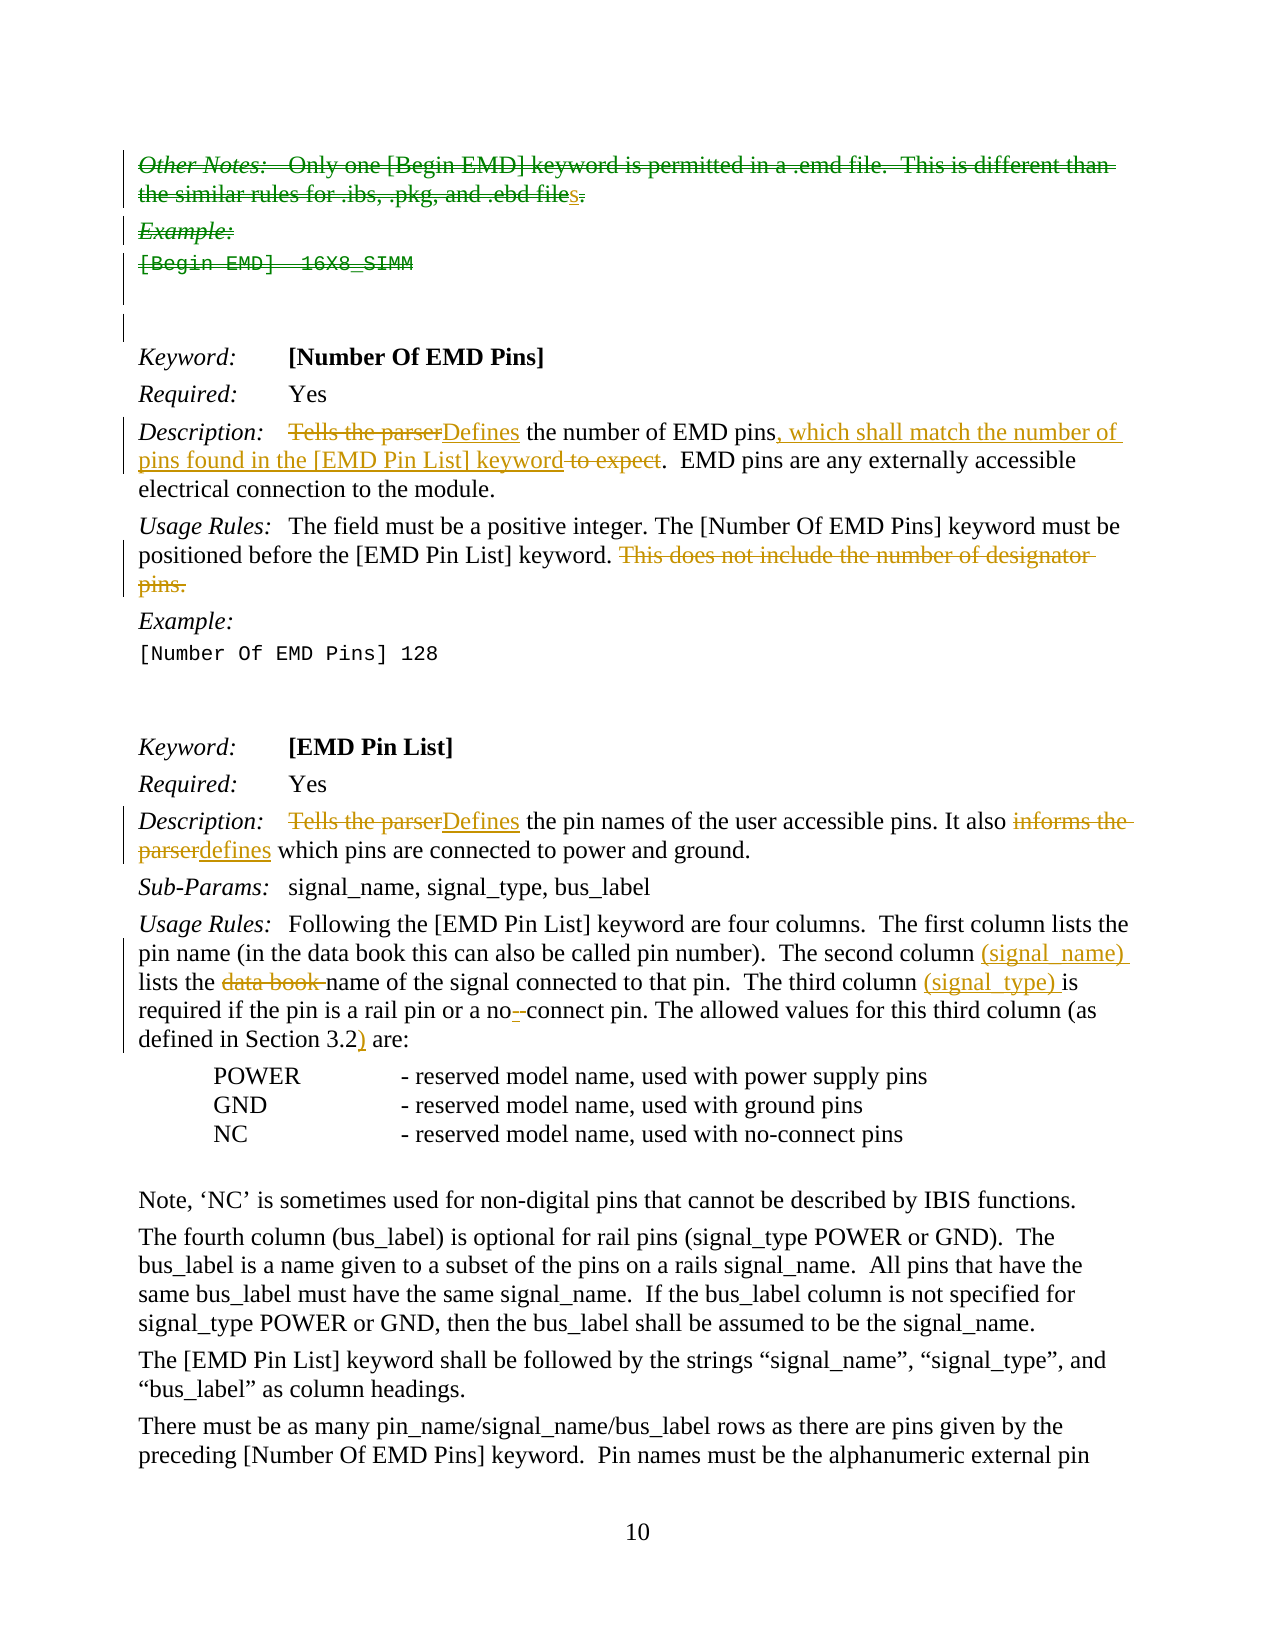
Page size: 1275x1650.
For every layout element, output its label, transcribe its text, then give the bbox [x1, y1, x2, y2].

list GND - reserved model name, used with ground pins [213, 1090, 1137, 1119]
text Usage Rules: Following the [EMD Pin List] keyword are four columns. The first column lists the pin name (in the data book this can also be called pin number). The second column lists the name of the signal connected to that pin. The third column is required if the pin is a rail pin or a noconnect pin. The allowed values for this third column (as defined in Section 3.2 are: [138, 909, 1137, 1053]
list NC - reserved model name, used with no-connect pins [213, 1119, 1137, 1148]
text Required: Yes [138, 379, 1137, 408]
text Description: the number of EMD pins. EMD pins are any externally accessible electrical connection to the module. [138, 417, 1137, 503]
text The fourth column (bus_label) is optional for rail pins (signal_type POWER or GND). The bus_label is a name given to a subset of the pins on a rails signal_name. All pins that have the same bus_label must have the same signal_name. If the bus_label column is not specified for signal_type POWER or GND, then the bus_label shall be assumed to be the signal_name. [138, 1222, 1137, 1337]
text Description: the pin names of the user accessible pins. It also which pins are connected to power and ground. [138, 806, 1137, 864]
text Example: [138, 606, 1137, 634]
text Note, ‘NC’ is sometimes used for non-digital pins that cannot be described by IBIS functions. [138, 1185, 1137, 1213]
text Required: Yes [138, 769, 1137, 798]
text Keyword: [EMD Pin List] [138, 732, 1137, 761]
list POWER - reserved model name, used with power supply pins [213, 1061, 1137, 1090]
text Usage Rules: The field must be a positive integer. The [Number Of EMD Pins] keyword must be positioned before the [EMD Pin List] keyword. [138, 511, 1137, 597]
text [138, 1411, 1137, 1468]
text The [EMD Pin List] keyword shall be followed by the strings “signal_name”, “signal_type”, and “bus_label” as column headings. [138, 1345, 1137, 1403]
text Keyword: [Number Of EMD Pins] [138, 342, 1137, 371]
text Sub-Params: signal_name, signal_type, bus_label [138, 872, 1137, 901]
text [Number Of EMD Pins] 128 [138, 643, 1137, 666]
